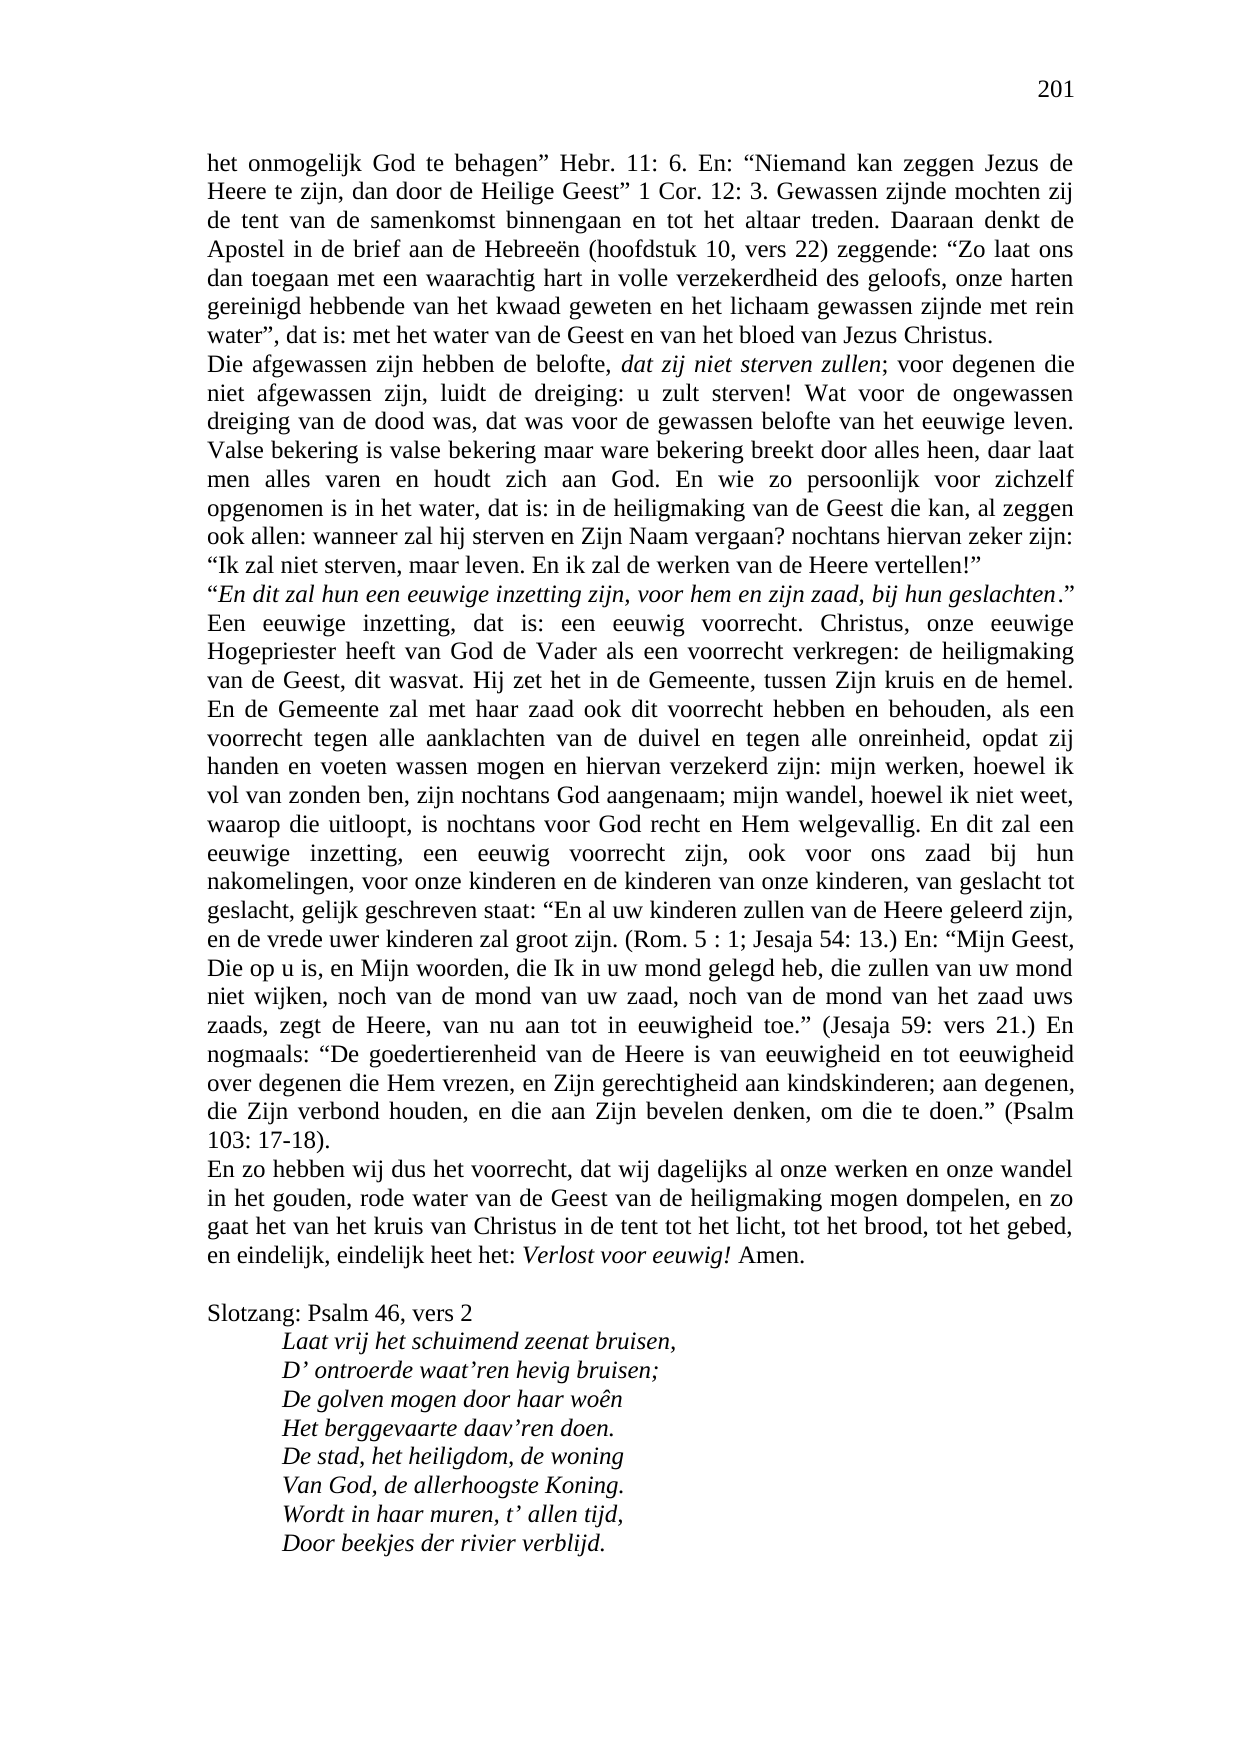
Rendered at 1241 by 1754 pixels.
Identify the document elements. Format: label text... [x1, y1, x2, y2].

text De golven mogen door haar woên [207, 1384, 1075, 1413]
text De stad, het heiligdom, de woning [207, 1441, 1075, 1470]
text Wordt in haar muren, t’ allen tijd, [207, 1499, 1075, 1528]
text Laat vrij het schuimend zeenat bruisen, [207, 1326, 1075, 1355]
text “En dit zal hun een eeuwige inzetting zijn, voor hem en zijn zaad, bij hun geslachten.” Een eeuwige inzetting, dat is: een eeuwig voorrecht. Christus, onze eeuwige Hogepriester heeft van God de Vader als een voorrecht verkregen: de heiligmaking van de Geest, dit wasvat. Hij zet het in de Gemeente, tussen Zijn kruis en de hemel. En de Gemeente zal met haar zaad ook dit voorrecht hebben en behouden, als een voorrecht tegen alle aanklachten van de duivel en tegen alle onreinheid, opdat zij handen en voeten wassen mogen en hiervan verzekerd zijn: mijn werken, hoewel ik vol van zonden ben, zijn nochtans God aangenaam; mijn wandel, hoewel ik niet weet, waarop die uitloopt, is nochtans voor God recht en Hem welgevallig. En dit zal een eeuwige inzetting, een eeuwig voorrecht zijn, ook voor ons zaad bij hun nakomelingen, voor onze kinderen en de kinderen van onze kinderen, van geslacht tot geslacht, gelijk geschreven staat: “En al uw kinderen zullen van de Heere geleerd zijn, en de vrede uwer kinderen zal groot zijn. (Rom. 5 : 1; Jesaja 54: 13.) En: “Mijn Geest, Die op u is, en Mijn woorden, die Ik in uw mond gelegd heb, die zullen van uw mond niet wijken, noch van de mond van uw zaad, noch van de mond van het zaad uws zaads, zegt de Heere, van nu aan tot in eeuwigheid toe.” (Jesaja 59: vers 21.) En nogmaals: “De goedertierenheid van de Heere is van eeuwigheid en tot eeuwigheid over degenen die Hem vrezen, en Zijn gerechtigheid aan kindskinderen; aan degenen, die Zijn verbond houden, en die aan Zijn bevelen denken, om die te doen.” (Psalm 103: 17-18). [207, 579, 1075, 1154]
text Die afgewassen zijn hebben de belofte, dat zij niet sterven zullen; voor degenen die niet afgewassen zijn, luidt de dreiging: u zult sterven! Wat voor de ongewassen dreiging van de dood was, dat was voor de gewassen belofte van het eeuwige leven. Valse bekering is valse bekering maar ware bekering breekt door alles heen, daar laat men alles varen en houdt zich aan God. En wie zo persoonlijk voor zichzelf opgenomen is in het water, dat is: in de heiligmaking van de Geest die kan, al zeggen ook allen: wanneer zal hij sterven en Zijn Naam vergaan? nochtans hiervan zeker zijn: “Ik zal niet sterven, maar leven. En ik zal de werken van de Heere vertellen!” [207, 349, 1075, 579]
text D’ ontroerde waat’ren hevig bruisen; [207, 1355, 1075, 1384]
text Het berggevaarte daav’ren doen. [207, 1413, 1075, 1441]
text Van God, de allerhoogste Koning. [207, 1470, 1075, 1499]
text Door beekjes der rivier verblijd. [207, 1528, 1075, 1556]
text En zo hebben wij dus het voorrecht, dat wij dagelijks al onze werken en onze wandel in het gouden, rode water van de Geest van de heiligmaking mogen dompelen, en zo gaat het van het kruis van Christus in de tent tot het licht, tot het brood, tot het gebed, en eindelijk, eindelijk heet het: Verlost voor eeuwig! Amen. [207, 1154, 1075, 1269]
text Slotzang: Psalm 46, vers 2 [207, 1298, 1075, 1326]
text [207, 148, 1075, 349]
